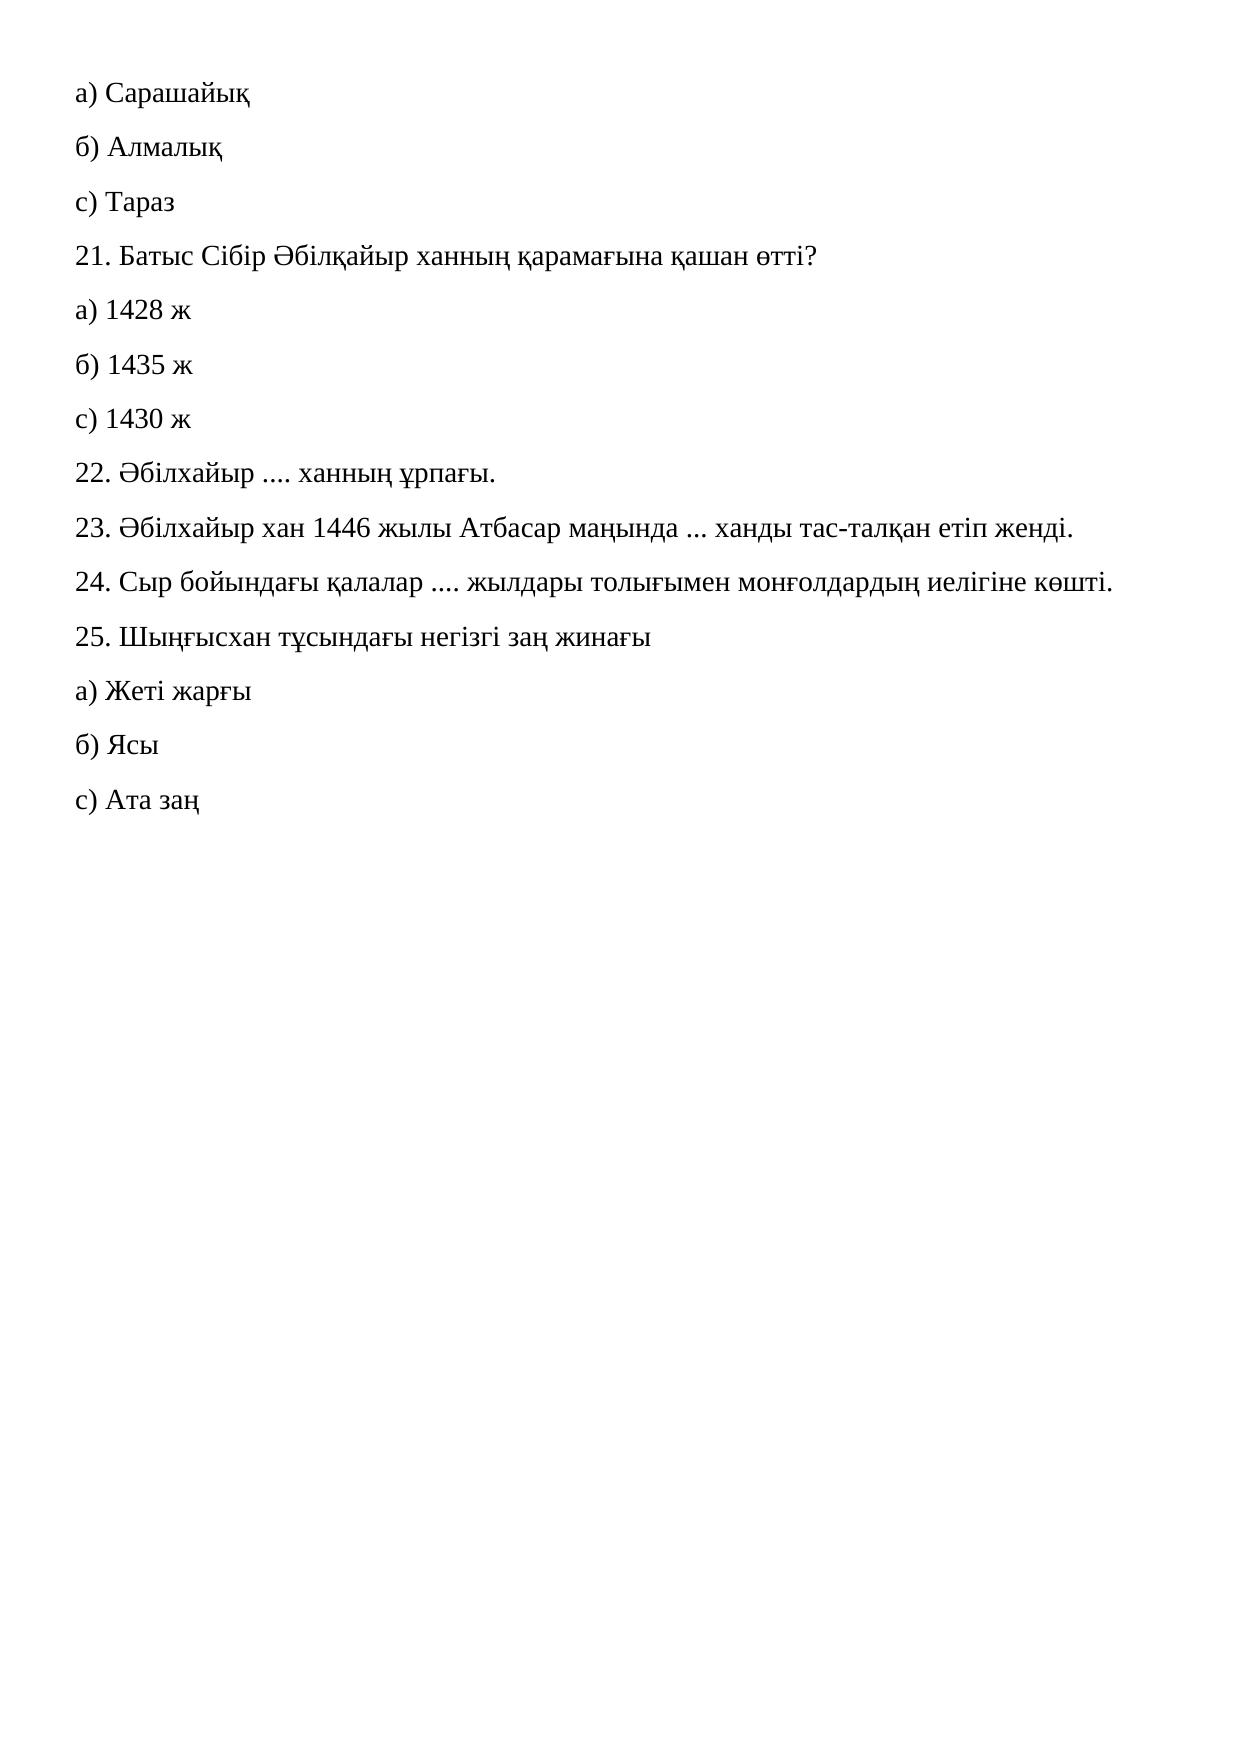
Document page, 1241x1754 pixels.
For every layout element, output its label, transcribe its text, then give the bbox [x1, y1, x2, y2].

text с) Тараз [75, 184, 1165, 217]
text а) Жеті жарғы [75, 673, 1165, 707]
text 22. Әбілхайыр .... ханның ұрпағы. [75, 456, 1165, 489]
text б) 1435 ж [75, 347, 1165, 380]
text а) Сарашайық [75, 75, 1165, 108]
text с) Ата заң [75, 782, 1165, 815]
text б) Алмалық [75, 129, 1165, 163]
text а) 1428 ж [75, 292, 1165, 326]
text 25. Шыңғысхан тұсындағы негізгі заң жинағы [75, 619, 1165, 652]
text 21. Батыс Сібір Әбілқайыр ханның қарамағына қашан өтті? [75, 238, 1165, 272]
text 23. Әбілхайыр хан 1446 жылы Атбасар маңында ... ханды тас-талқан етіп женді. [75, 510, 1165, 543]
text 24. Сыр бойындағы қалалар .... жылдары толығымен монғолдардың иелігіне көшті. [75, 564, 1165, 598]
text б) Ясы [75, 727, 1165, 761]
text с) 1430 ж [75, 401, 1165, 435]
